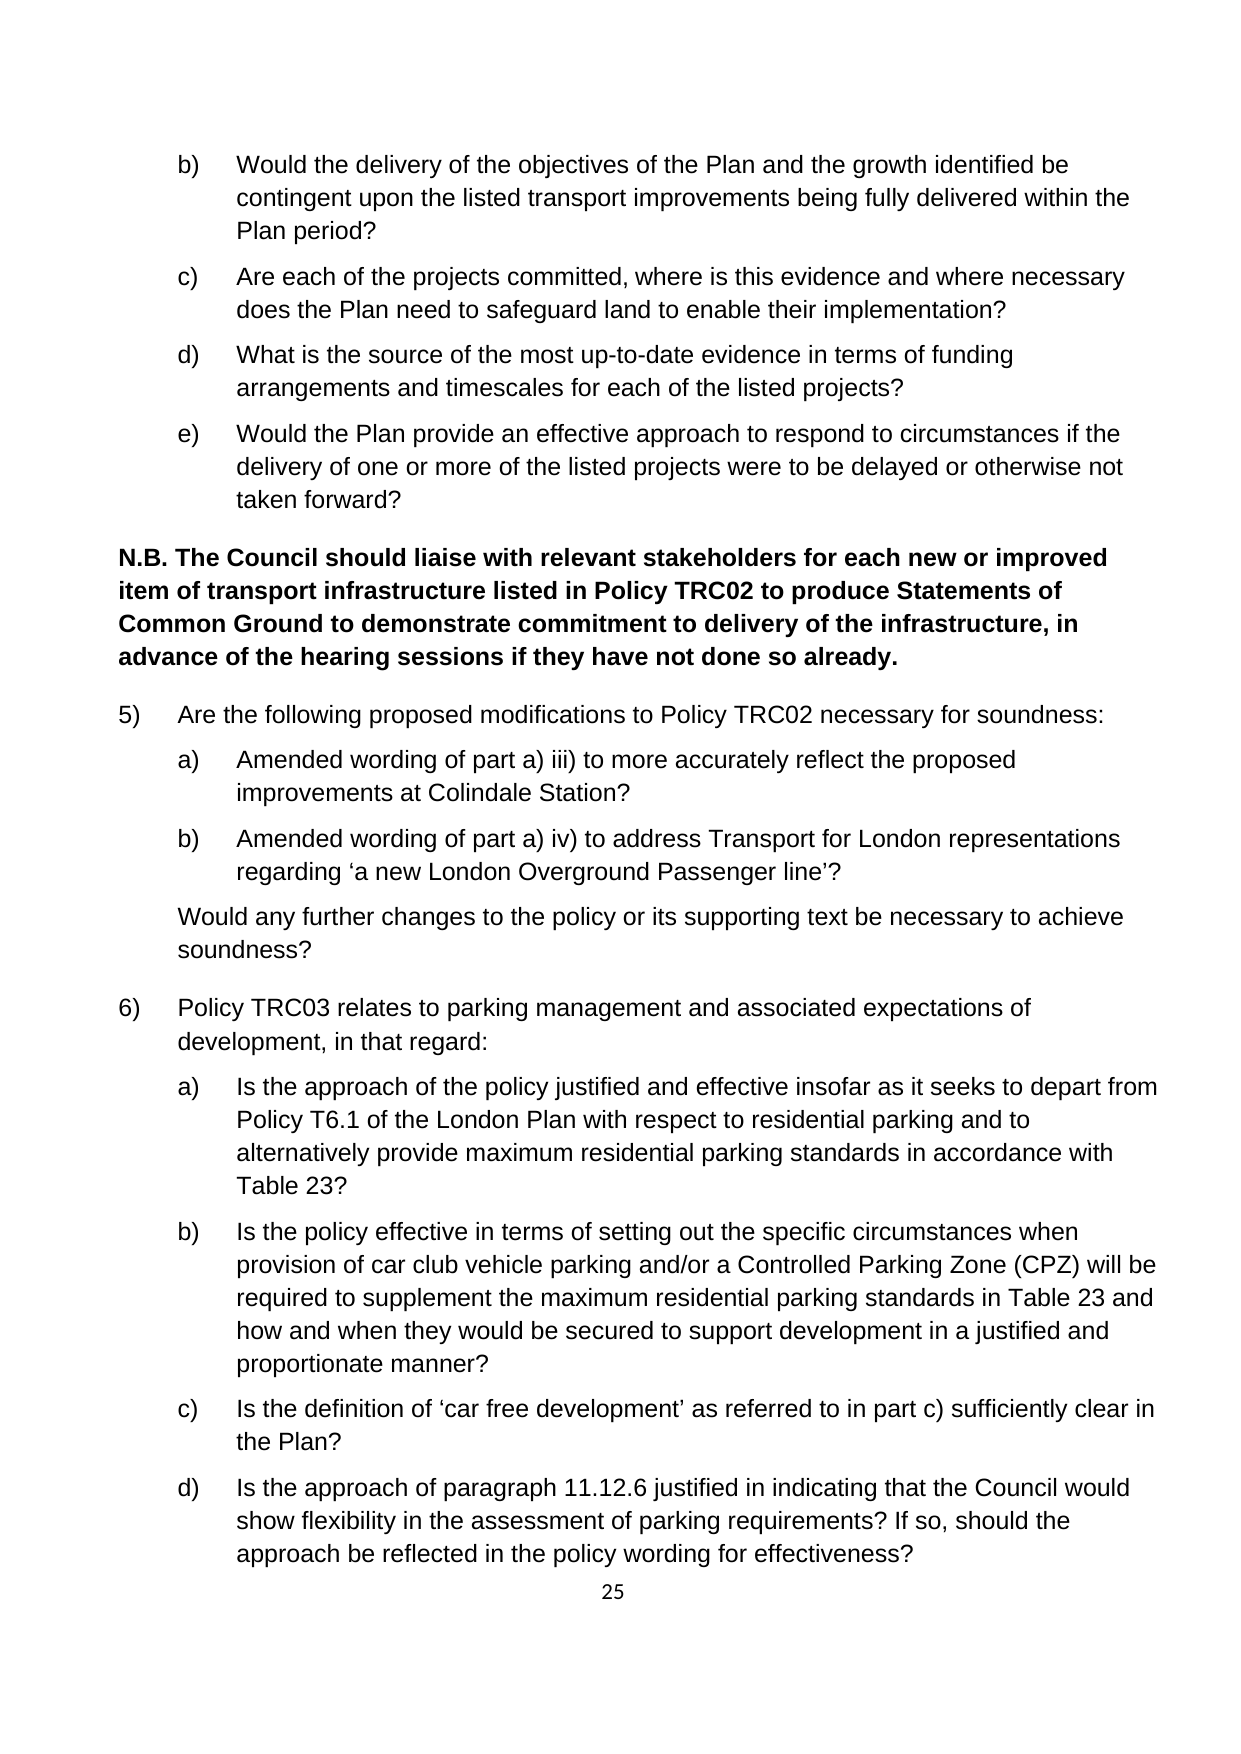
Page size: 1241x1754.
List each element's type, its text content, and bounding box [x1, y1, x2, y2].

list Is the definition of ‘car free development’ as referred to in part c) sufficiently clear in the Plan? [177, 1394, 1167, 1456]
list Policy TRC03 relates to parking management and associated expectations of development, in that regard: [118, 993, 1167, 1055]
list Are each of the projects committed, where is this evidence and where necessary does the Plan need to safeguard land to enable their implementation? [177, 262, 1167, 323]
list Is the policy effective in terms of setting out the specific circumstances when provision of car club vehicle parking and/or a Controlled Parking Zone (CPZ) will be required to supplement the maximum residential parking standards in Table 23 and how and when they would be secured to support development in a justified and proportionate manner? [177, 1217, 1167, 1377]
list Are the following proposed modifications to Policy TRC02 necessary for soundness: [118, 700, 1167, 728]
list Is the approach of the policy justified and effective insofar as it seeks to depart from Policy T6.1 of the London Plan with respect to residential parking and to alternatively provide maximum residential parking standards in accordance with Table 23? [177, 1072, 1167, 1200]
text Would any further changes to the policy or its supporting text be necessary to achieve soundness? [177, 902, 1167, 964]
text N.B. The Council should liaise with relevant stakeholders for each new or improved item of transport infrastructure listed in Policy TRC02 to produce Statements of Common Ground to demonstrate commitment to delivery of the infrastructure, in advance of the hearing sessions if they have not done so already. [118, 543, 1167, 671]
list Amended wording of part a) iv) to address Transport for London representations regarding ‘a new London Overground Passenger line’? [177, 824, 1167, 886]
list Amended wording of part a) iii) to more accurately reflect the proposed improvements at Colindale Station? [177, 745, 1167, 807]
list Would the Plan provide an effective approach to respond to circumstances if the delivery of one or more of the listed projects were to be delayed or otherwise not taken forward? [177, 419, 1167, 513]
list What is the source of the most up-to-date evidence in terms of funding arrangements and timescales for each of the listed projects? [177, 340, 1167, 402]
list Is the approach of paragraph 11.12.6 justified in indicating that the Council would show flexibility in the assessment of parking requirements? If so, should the approach be reflected in the policy wording for effectiveness? [177, 1473, 1167, 1567]
list Would the delivery of the objectives of the Plan and the growth identified be contingent upon the listed transport improvements being fully delivered within the Plan period? [177, 150, 1167, 245]
